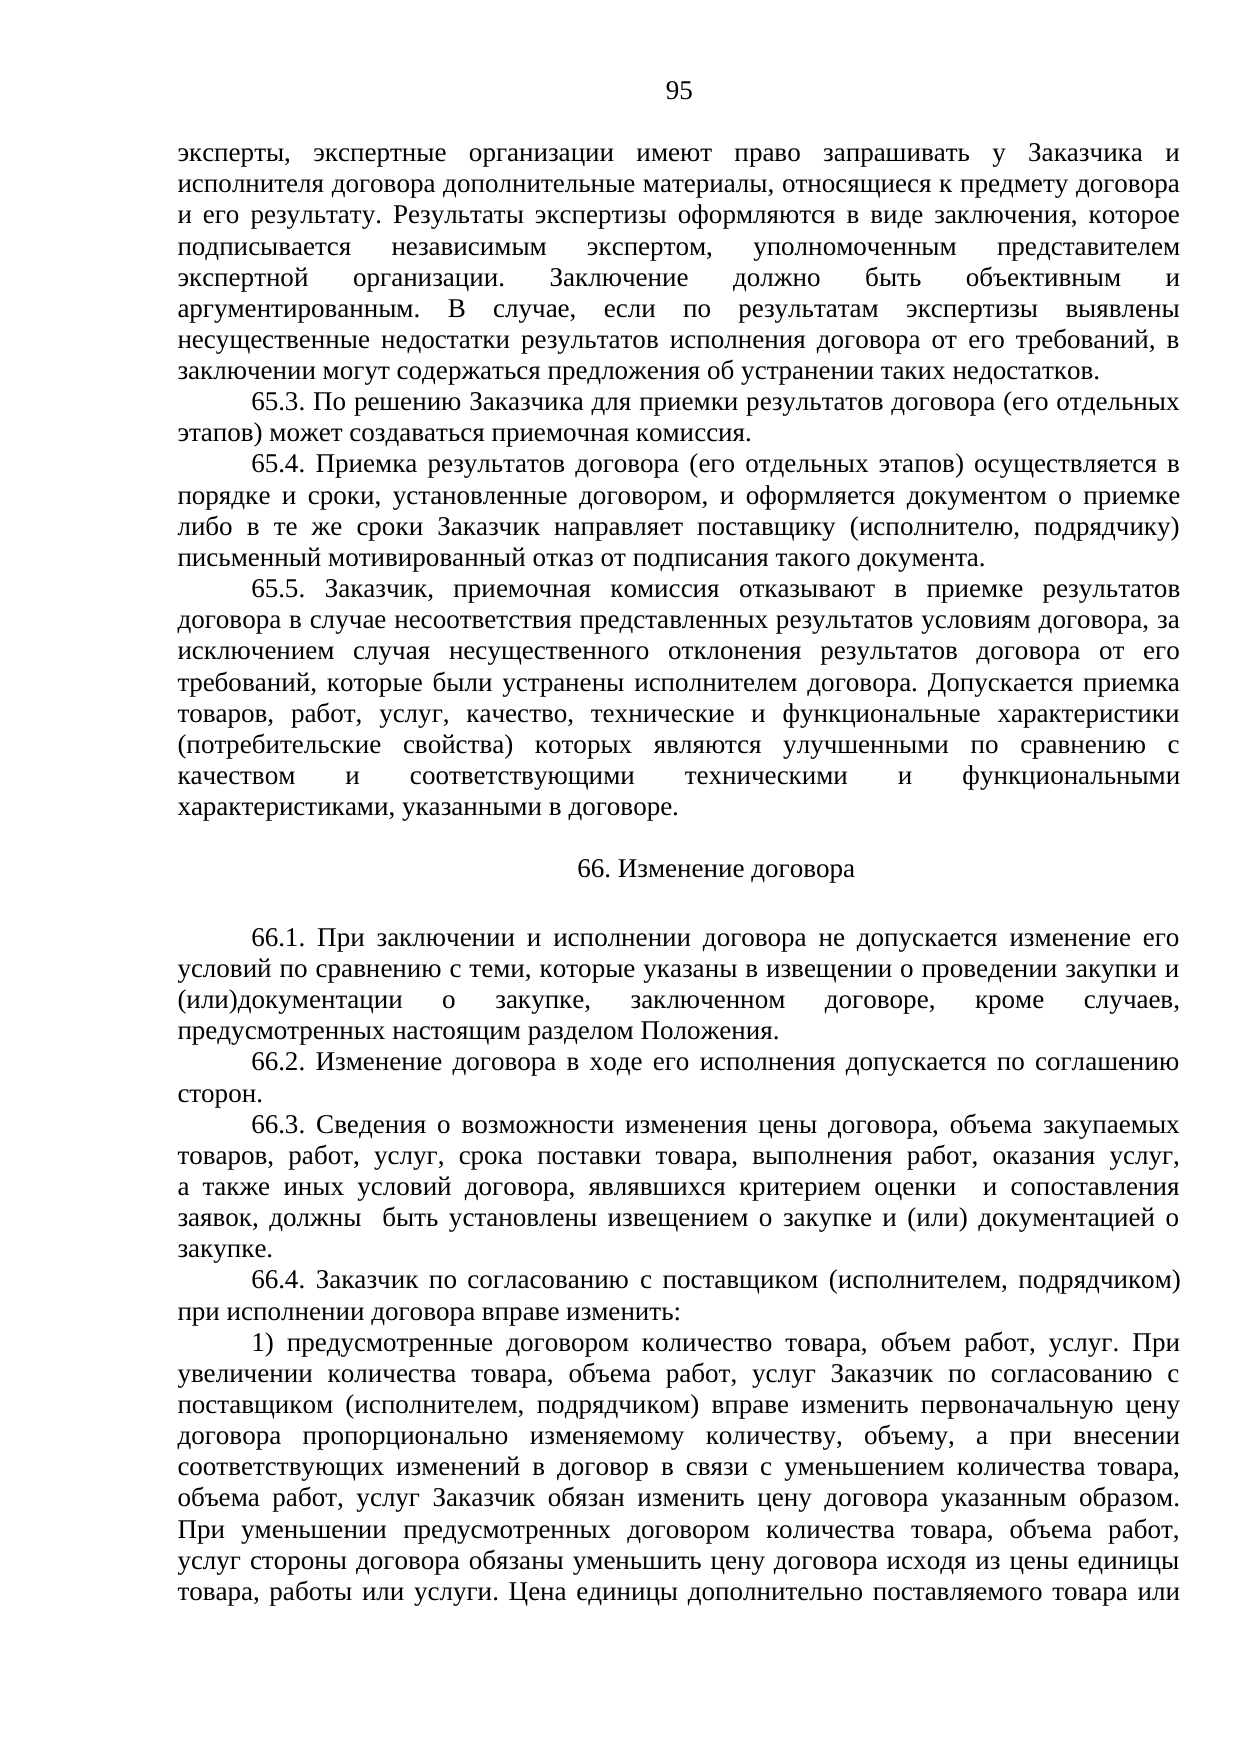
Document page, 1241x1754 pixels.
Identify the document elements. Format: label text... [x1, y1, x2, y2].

text 66.4. Заказчик по согласованию с поставщиком (исполнителем, подрядчиком) при исполнении договора вправе изменить: [177, 1263, 1181, 1326]
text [177, 1326, 1181, 1606]
text 66.2. Изменение договора в ходе его исполнения допускается по соглашению сторон. [177, 1046, 1181, 1108]
text 66.3. Сведения о возможности изменения цены договора, объема закупаемых товаров, работ, услуг, срока поставки товара, выполнения работ, оказания услуг, а также иных условий договора, являвшихся критерием оценки и сопоставления заявок, должны быть установлены извещением о закупке и (или) документацией о закупке. [177, 1108, 1181, 1263]
text 66. Изменение договора [177, 852, 1181, 884]
text 65.5. Заказчик, приемочная комиссия отказывают в приемке результатов договора в случае несоответствия представленных результатов условиям договора, за исключением случая несущественного отклонения результатов договора от его требований, которые были устранены исполнителем договора. Допускается приемка товаров, работ, услуг, качество, технические и функциональные характеристики (потребительские свойства) которых являются улучшенными по сравнению с качеством и соответствующими техническими и функциональными характеристиками, указанными в договоре. [177, 572, 1181, 821]
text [177, 136, 1181, 385]
text 66.1. При заключении и исполнении договора не допускается изменение его условий по сравнению с теми, которые указаны в извещении о проведении закупки и (или)документации о закупке, заключенном договоре, кроме случаев, предусмотренных настоящим разделом Положения. [177, 921, 1181, 1046]
text 65.3. По решению Заказчика для приемки результатов договора (его отдельных этапов) может создаваться приемочная комиссия. [177, 385, 1181, 448]
text 65.4. Приемка результатов договора (его отдельных этапов) осуществляется в порядке и сроки, установленные договором, и оформляется документом о приемке либо в те же сроки Заказчик направляет поставщику (исполнителю, подрядчику) письменный мотивированный отказ от подписания такого документа. [177, 448, 1181, 572]
